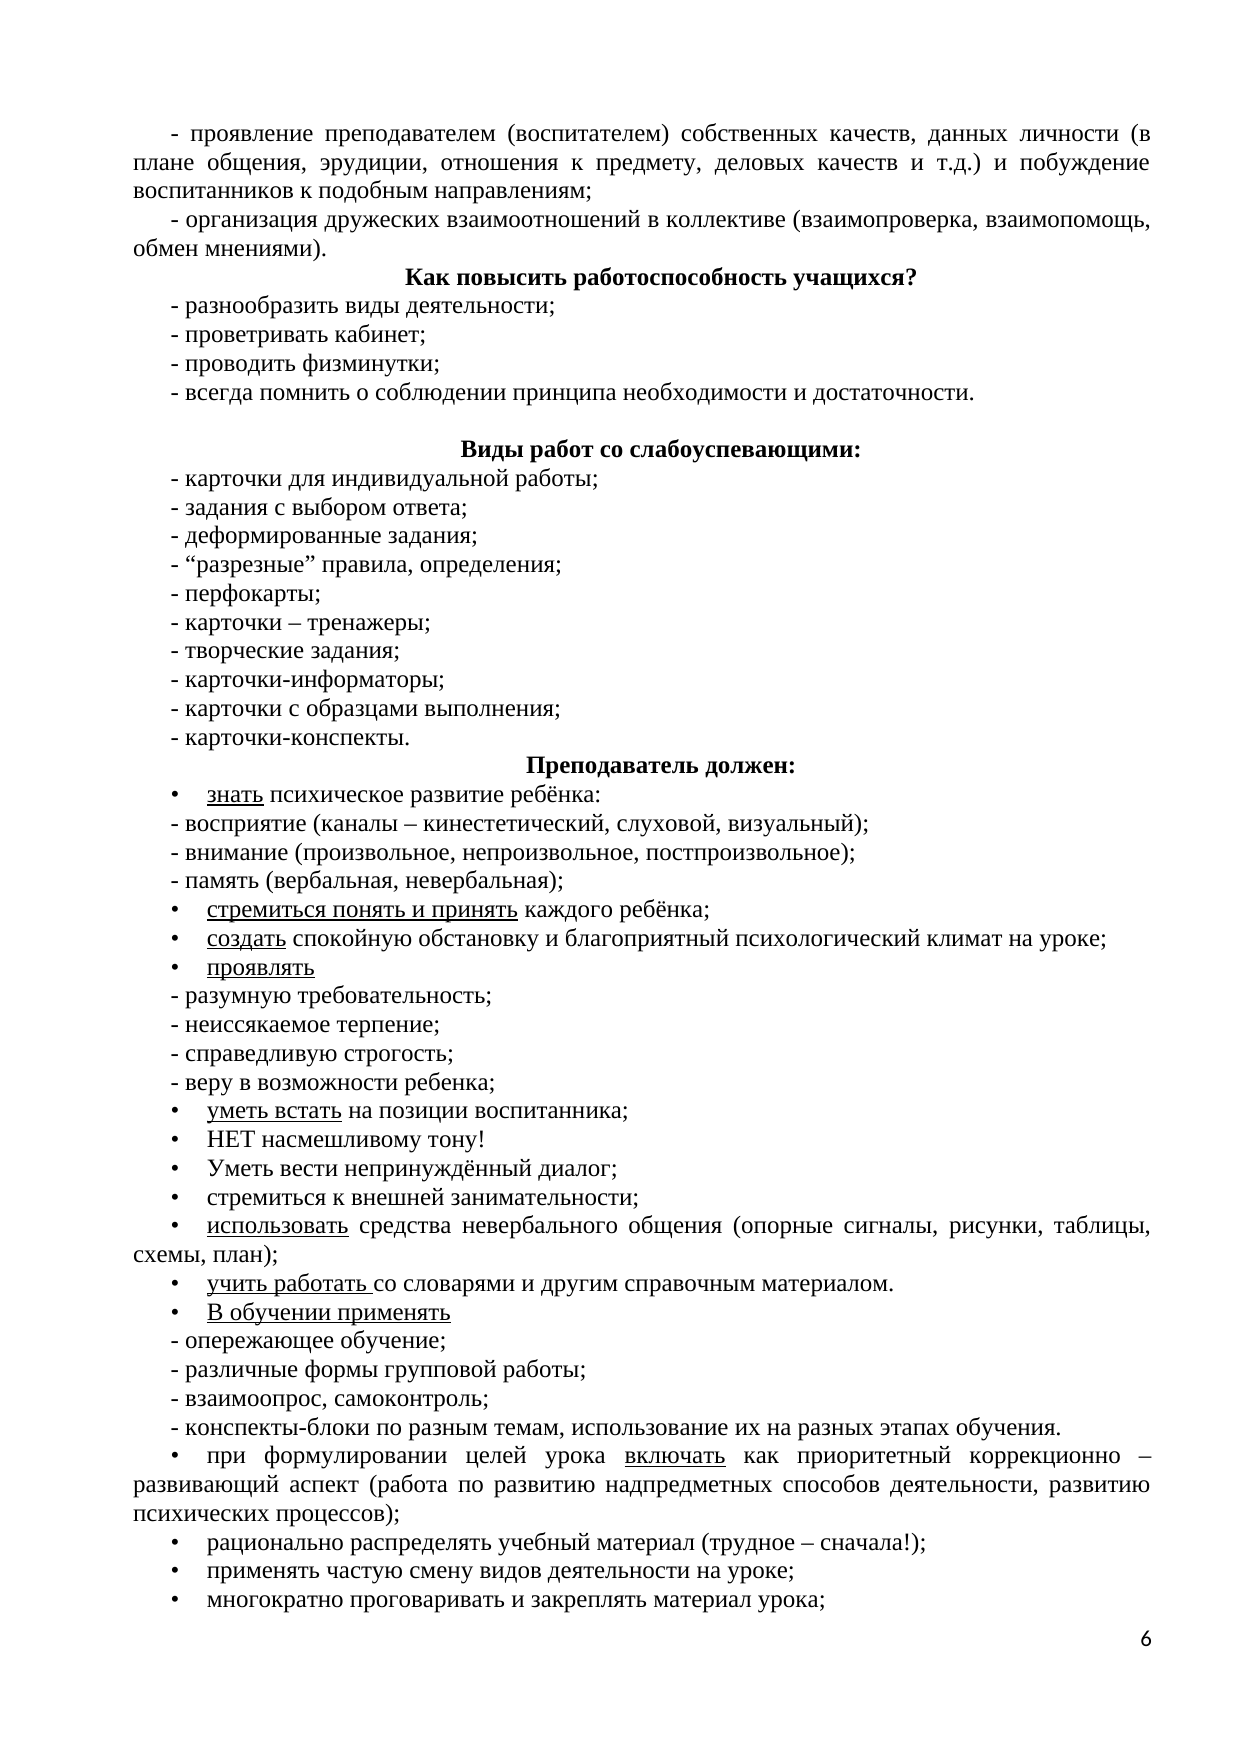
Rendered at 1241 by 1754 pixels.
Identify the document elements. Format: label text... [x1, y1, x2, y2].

text • многократно проговаривать и закреплять материал урока; [133, 1584, 1152, 1613]
text - перфокарты; [133, 578, 1152, 607]
text - разумную требовательность; [133, 981, 1152, 1009]
text • использовать средства невербального общения (опорные сигналы, рисунки, таблицы, схемы, план); [133, 1211, 1152, 1268]
text - внимание (произвольное, непроизвольное, постпроизвольное); [133, 837, 1152, 866]
text - проявление преподавателем (воспитателем) собственных качеств, данных личности (в плане общения, эрудиции, отношения к предмету, деловых качеств и т.д.) и побуждение воспитанников к подобным направлениям; [133, 118, 1152, 204]
text • НЕТ насмешливому тону! [133, 1124, 1152, 1153]
text • применять частую смену видов деятельности на уроке; [133, 1556, 1152, 1584]
text - разнообразить виды деятельности; [133, 291, 1152, 319]
text • уметь встать на позиции воспитанника; [133, 1096, 1152, 1124]
text - творческие задания; [133, 636, 1152, 664]
text • В обучении применять [133, 1297, 1152, 1326]
text - проветривать кабинет; [133, 319, 1152, 348]
text • при формулировании целей урока включать как приоритетный коррекционно – развивающий аспект (работа по развитию надпредметных способов деятельности, развитию психических процессов); [133, 1441, 1152, 1527]
text - проводить физминутки; [133, 348, 1152, 377]
text - опережающее обучение; [133, 1326, 1152, 1354]
text - карточки-информаторы; [133, 664, 1152, 693]
text - “разрезные” правила, определения; [133, 549, 1152, 578]
text • стремиться понять и принять каждого ребёнка; [133, 894, 1152, 923]
text - неиссякаемое терпение; [133, 1009, 1152, 1038]
text - память (вербальная, невербальная); [133, 866, 1152, 894]
text Как повысить работоспособность учащихся? [133, 262, 1152, 291]
text Виды работ со слабоуспевающими: [133, 434, 1152, 463]
text - задания с выбором ответа; [133, 492, 1152, 521]
text • проявлять [133, 952, 1152, 981]
text - организация дружеских взаимоотношений в коллективе (взаимопроверка, взаимопомощь, обмен мнениями). [133, 204, 1152, 262]
text - справедливую строгость; [133, 1038, 1152, 1067]
text - веру в возможности ребенка; [133, 1067, 1152, 1096]
text - конспекты-блоки по разным темам, использование их на разных этапах обучения. [133, 1412, 1152, 1441]
text - всегда помнить о соблюдении принципа необходимости и достаточности. [133, 377, 1152, 406]
text • рационально распределять учебный материал (трудное – сначала!); [133, 1527, 1152, 1556]
text - различные формы групповой работы; [133, 1354, 1152, 1383]
text Преподаватель должен: [133, 751, 1152, 779]
text • знать психическое развитие ребёнка: [133, 779, 1152, 808]
text • создать спокойную обстановку и благоприятный психологический климат на уроке; [133, 923, 1152, 952]
text • Уметь вести непринуждённый диалог; [133, 1153, 1152, 1182]
text - карточки для индивидуальной работы; [133, 463, 1152, 492]
text - деформированные задания; [133, 521, 1152, 549]
text - взаимоопрос, самоконтроль; [133, 1383, 1152, 1412]
text - карточки с образцами выполнения; [133, 693, 1152, 722]
text • стремиться к внешней занимательности; [133, 1182, 1152, 1211]
text - карточки-конспекты. [133, 722, 1152, 751]
text - восприятие (каналы – кинестетический, слуховой, визуальный); [133, 808, 1152, 837]
text • учить работать со словарями и другим справочным материалом. [133, 1268, 1152, 1297]
text - карточки – тренажеры; [133, 607, 1152, 636]
